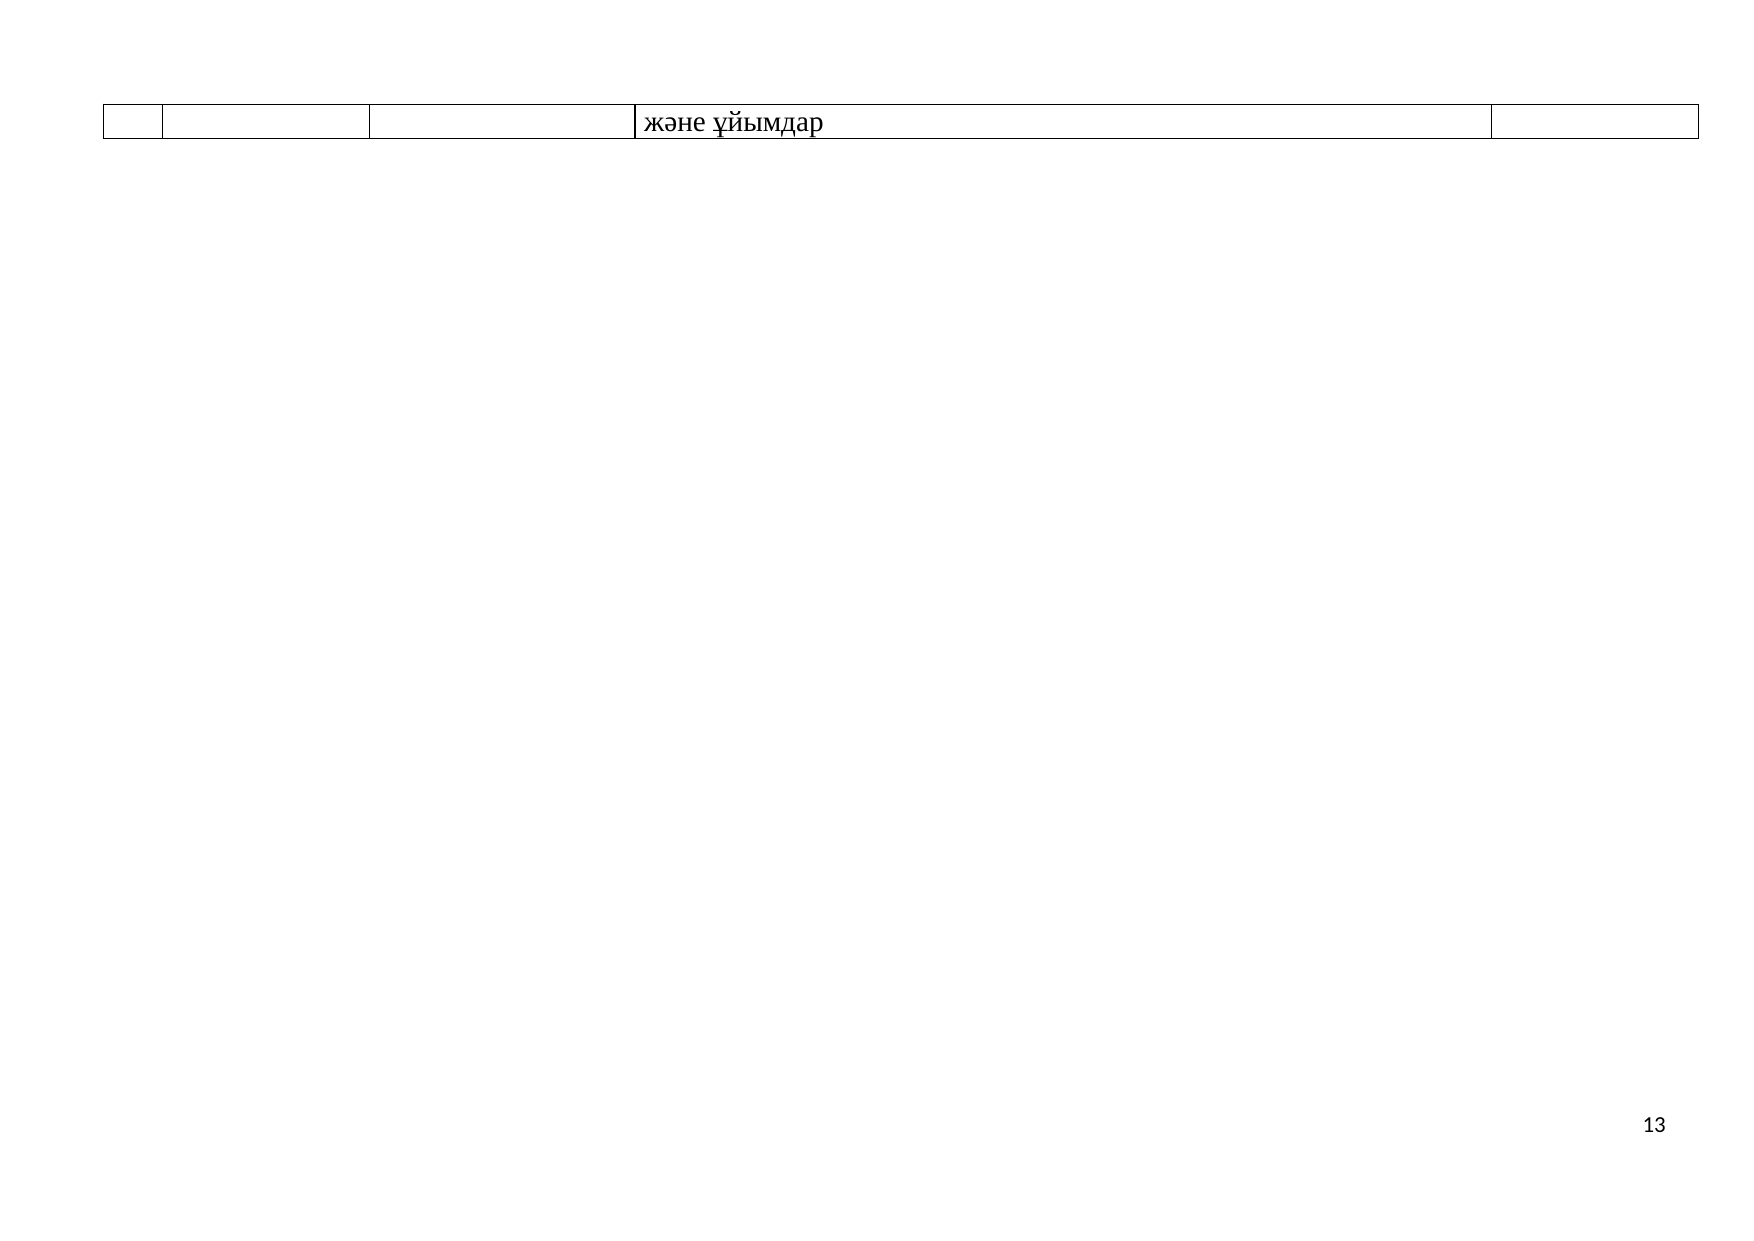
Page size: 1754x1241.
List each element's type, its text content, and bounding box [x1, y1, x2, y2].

table_cell [1492, 105, 1698, 138]
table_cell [636, 105, 1491, 138]
table_cell 27 [104, 105, 162, 138]
table_cell Abortion [163, 105, 369, 138]
table_cell Түсік [370, 105, 634, 138]
